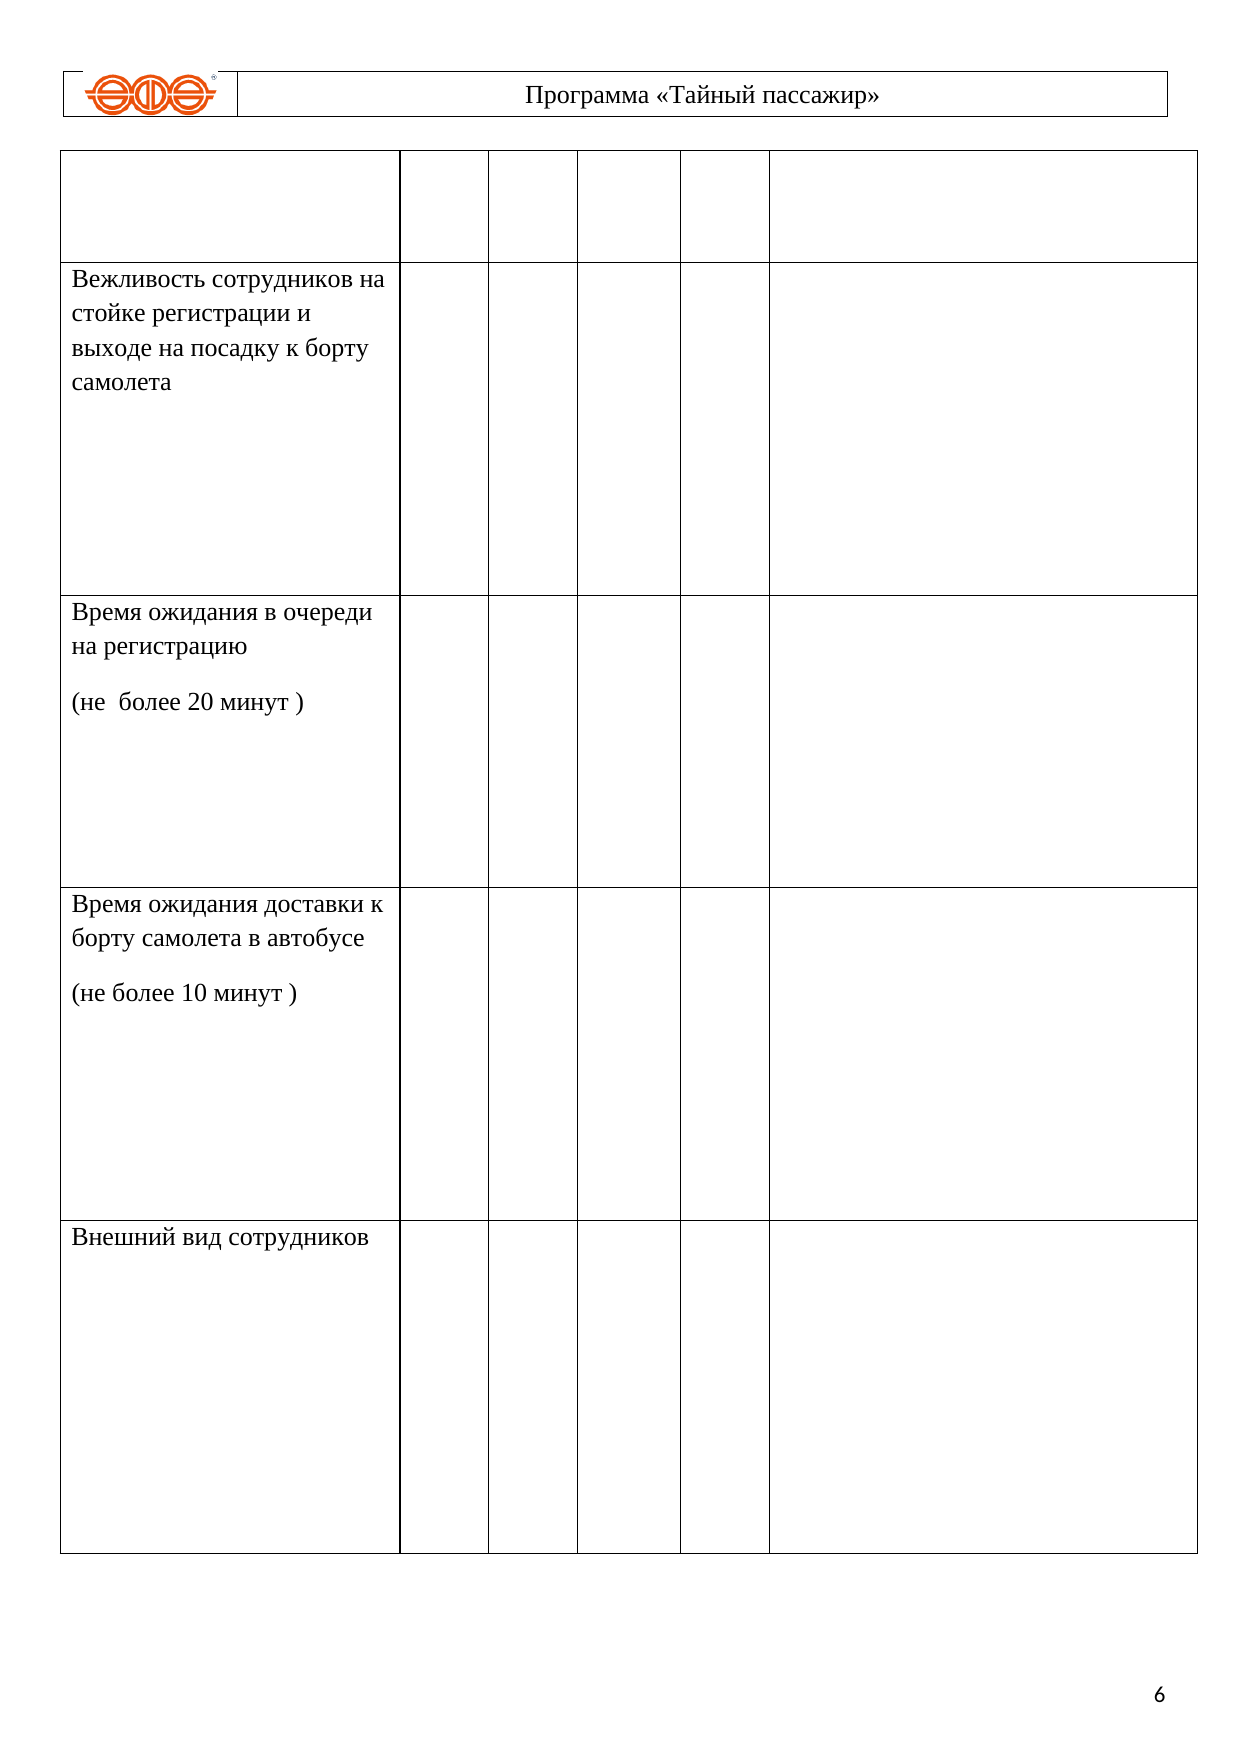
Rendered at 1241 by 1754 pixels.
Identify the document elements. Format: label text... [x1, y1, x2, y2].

table_cell [770, 151, 1197, 262]
table_cell [489, 1221, 577, 1552]
table_cell [401, 263, 488, 595]
table_cell [578, 596, 680, 887]
table_cell [489, 888, 577, 1219]
table_cell [401, 596, 488, 887]
table_cell [681, 151, 769, 262]
table_cell [578, 151, 680, 262]
table_cell [401, 1221, 488, 1552]
table_cell [770, 888, 1197, 1219]
table_cell [401, 888, 488, 1219]
table_cell [489, 263, 577, 595]
table_cell Время ожидания доставки к борту самолета в автобусе (не более 10 минут ) [61, 888, 399, 1219]
table_cell [489, 151, 577, 262]
table_cell [489, 596, 577, 887]
table_cell [578, 263, 680, 595]
table_cell Время ожидания в очереди на регистрацию (не более 20 минут ) [61, 596, 399, 887]
table_cell [681, 263, 769, 595]
table_cell [770, 263, 1197, 595]
table_cell [770, 1221, 1197, 1552]
table_cell [578, 1221, 680, 1552]
table_cell [578, 888, 680, 1219]
table_cell [770, 596, 1197, 887]
picture [83, 71, 218, 116]
table_cell [401, 151, 488, 262]
table_cell Вежливость сотрудников на стойке регистрации и выходе на посадку к борту самолета [61, 263, 399, 595]
table_cell [681, 888, 769, 1219]
table_cell Внешний вид сотрудников [61, 1221, 399, 1552]
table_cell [61, 151, 399, 262]
table_cell [681, 1221, 769, 1552]
table_cell [681, 596, 769, 887]
